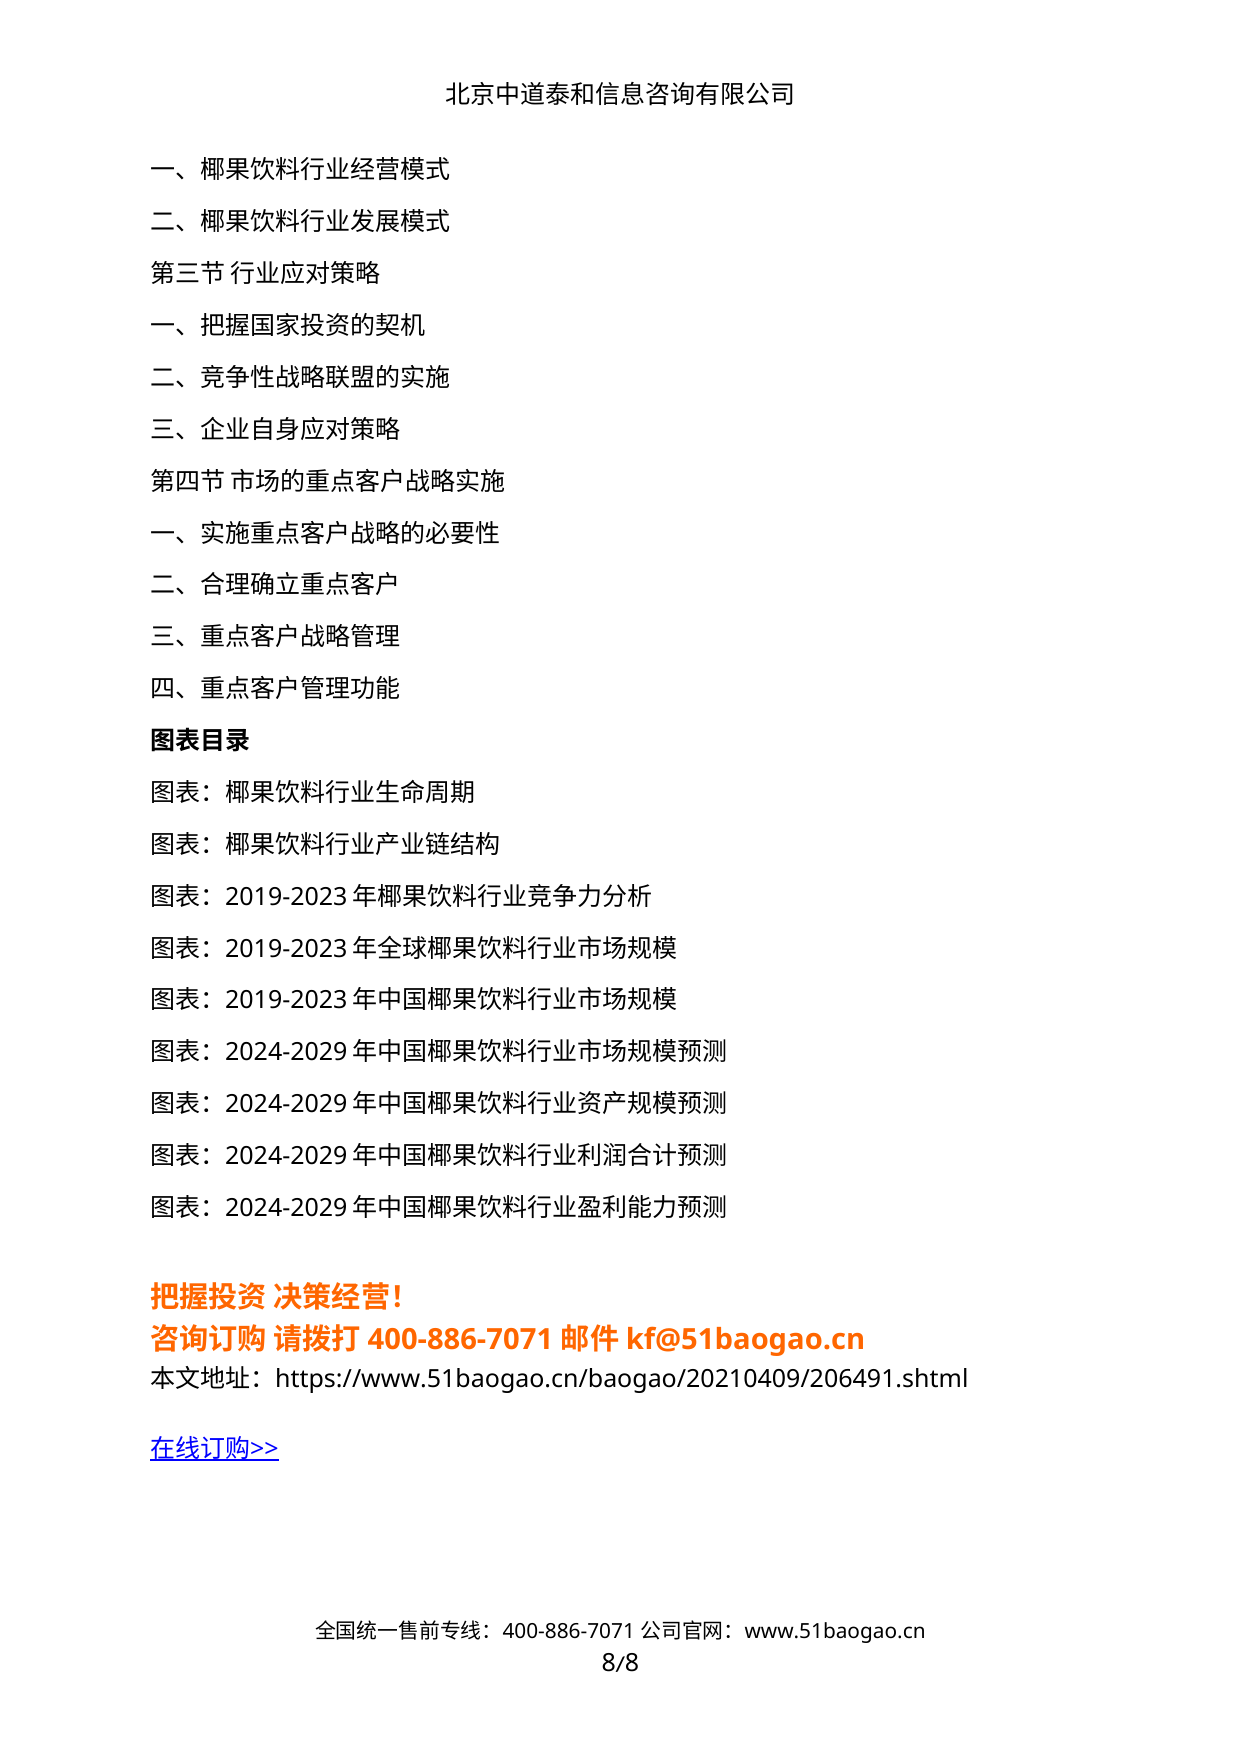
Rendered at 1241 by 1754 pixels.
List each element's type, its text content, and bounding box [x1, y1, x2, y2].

text 图表：2024-2029年中国椰果饮料行业盈利能力预测 [150, 1187, 1090, 1224]
text 图表：2024-2029年中国椰果饮料行业利润合计预测 [150, 1136, 1090, 1172]
text 在线订购>> [150, 1394, 1090, 1465]
text 三、重点客户战略管理 [150, 617, 1090, 653]
text 图表：椰果饮料行业生命周期 [150, 772, 1090, 809]
text 图表目录 [150, 721, 1090, 757]
text 二、椰果饮料行业发展模式 [150, 202, 1090, 238]
text 一、实施重点客户战略的必要性 [150, 513, 1090, 549]
text 第三节 行业应对策略 [150, 254, 1090, 290]
text 图表：2019-2023年全球椰果饮料行业市场规模 [150, 928, 1090, 964]
text 图表：椰果饮料行业产业链结构 [150, 824, 1090, 861]
text 三、企业自身应对策略 [150, 409, 1090, 446]
text 第四节 市场的重点客户战略实施 [150, 461, 1090, 497]
text 图表：2024-2029年中国椰果饮料行业资产规模预测 [150, 1084, 1090, 1120]
text 图表：2019-2023年椰果饮料行业竞争力分析 [150, 876, 1090, 912]
text 一、椰果饮料行业经营模式 [150, 150, 1090, 186]
text 图表：2024-2029年中国椰果饮料行业市场规模预测 [150, 1032, 1090, 1068]
text 四、重点客户管理功能 [150, 669, 1090, 705]
text 图表：2019-2023年中国椰果饮料行业市场规模 [150, 980, 1090, 1016]
text 把握投资 决策经营！咨询订购 请拨打 400-886-7071 邮件 kf@51baogao.cn本文地址：https://www.51baogao.cn/baogao/20210409/206491.shtml [150, 1239, 1090, 1394]
text 二、合理确立重点客户 [150, 565, 1090, 601]
text 一、把握国家投资的契机 [150, 306, 1090, 342]
text 二、竞争性战略联盟的实施 [150, 357, 1090, 394]
